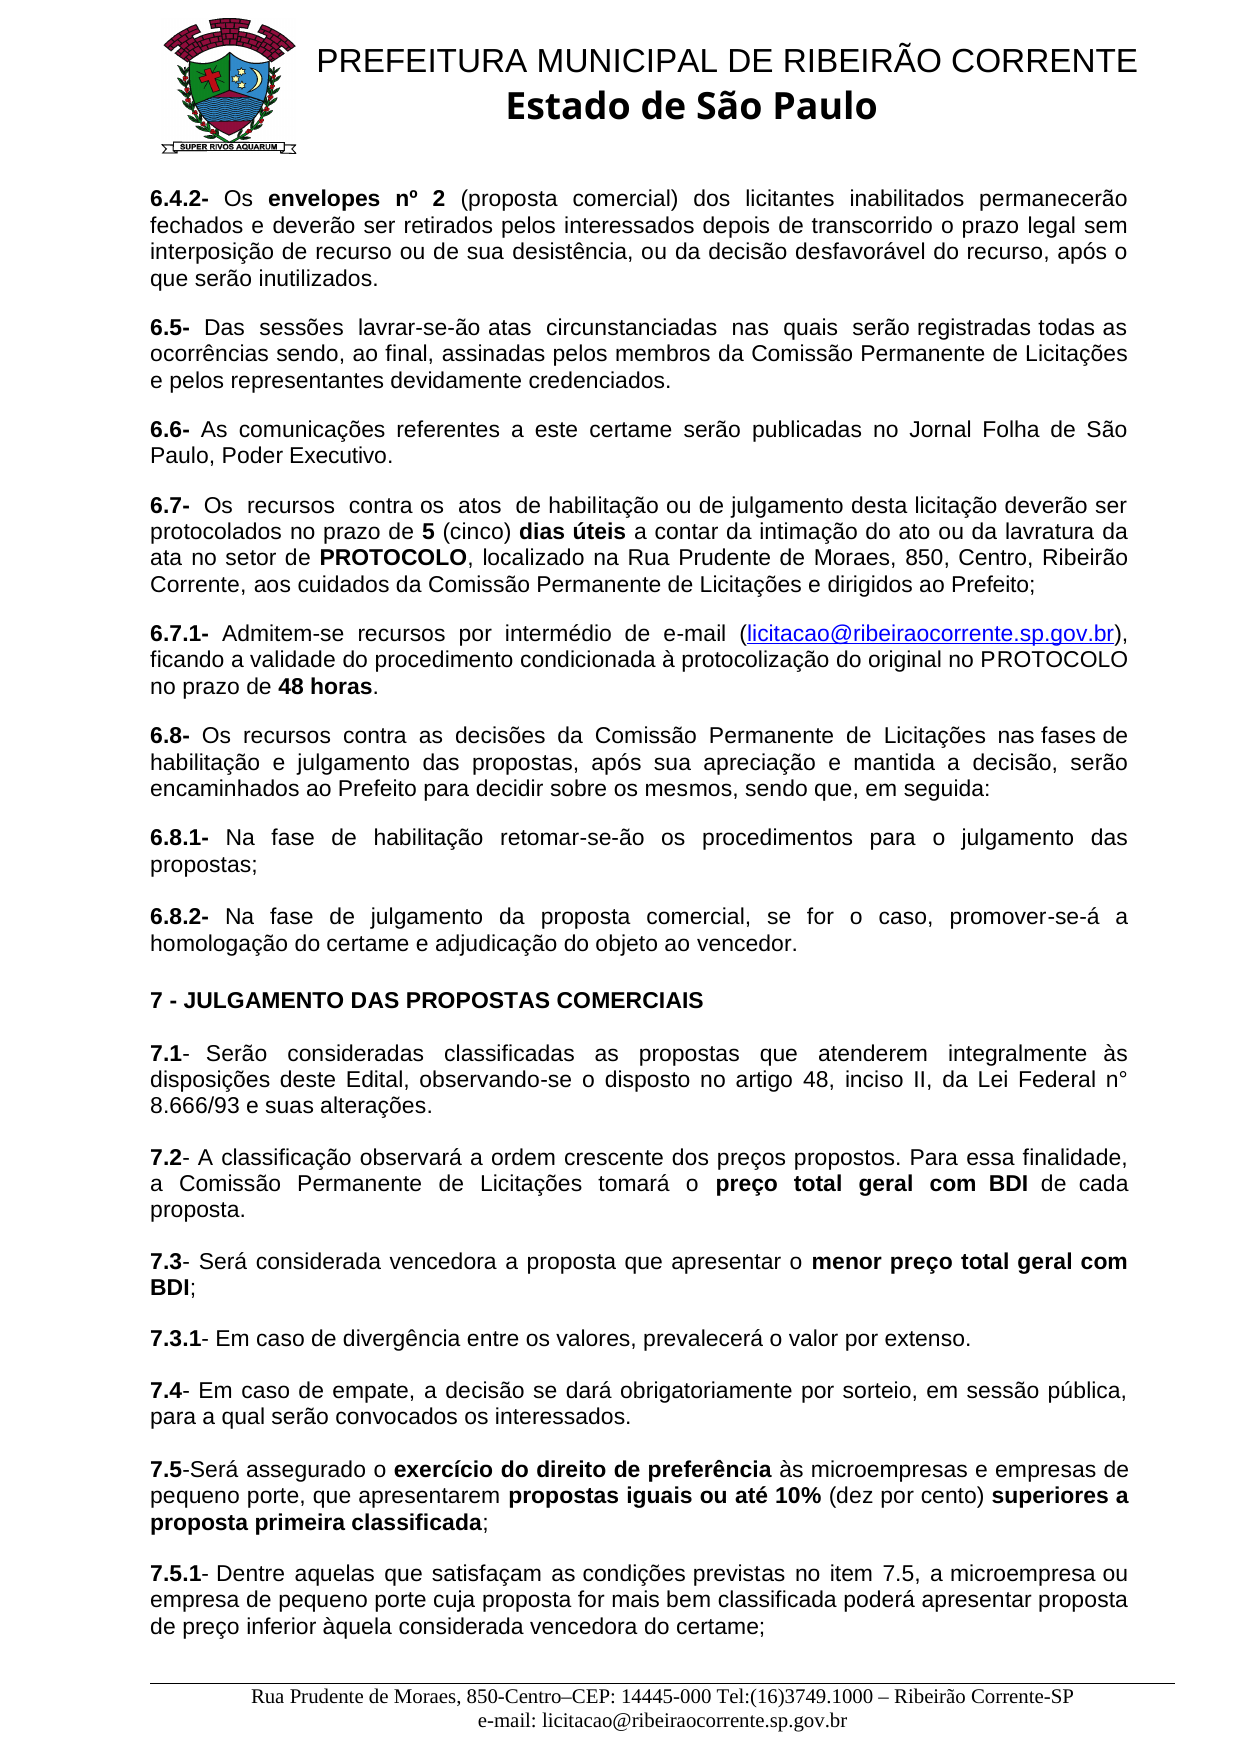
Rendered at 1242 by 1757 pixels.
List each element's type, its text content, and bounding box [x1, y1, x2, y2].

text 6.4.2- Os envelopes nº 2 (proposta comercial) dos licitantes inabilitados permanecerão fechados e deverão ser retirados pelos interessados depois de transcorrido o prazo legal sem interposição de recurso ou de sua desistência, ou da decisão desfavorável do recurso, após o que serão inutilizados. [150, 185, 1128, 291]
text 6.7- Os recursos contra os atos de habilitação ou de julgamento desta licitação deverão ser protocolados no prazo de 5 (cinco) dias úteis a contar da intimação do ato ou da lavratura da ata no setor de PROTOCOLO, localizado na Rua Prudente de Moraes, 850, Centro, Ribeirão Corrente, aos cuidados da Comissão Permanente de Licitações e dirigidos ao Prefeito; [150, 492, 1128, 597]
text 7.3.1- Em caso de divergência entre os valores, prevalecerá o valor por extenso. [150, 1325, 1064, 1352]
text 6.8.2- Na fase de julgamento da proposta comercial, se for o caso, promover-se-á a homologação do certame e adjudicação do objeto ao vencedor. [150, 903, 1128, 957]
text 7.3- Será considerada vencedora a proposta que apresentar o menor preço total geral com BDI; [150, 1248, 1128, 1300]
text 6.8.1- Na fase de habilitação retomar-se-ão os procedimentos para o julgamento das propostas; [150, 824, 1128, 877]
text 7.5-Será assegurado o exercício do direito de preferência às microempresas e empresas de pequeno porte, que apresentarem propostas iguais ou até 10% (dez por cento) superiores a proposta primeira classificada; [150, 1456, 1129, 1535]
text 6.8- Os recursos contra as decisões da Comissão Permanente de Licitações nas fases de habilitação e julgamento das propostas, após sua apreciação e mantida a decisão, serão encaminhados ao Prefeito para decidir sobre os mesmos, sendo que, em seguida: [150, 722, 1128, 801]
text 7.5.1- Dentre aquelas que satisfaçam as condições previstas no item 7.5, a microempresa ou empresa de pequeno porte cuja proposta for mais bem classificada poderá apresentar proposta de preço inferior àquela considerada vencedora do certame; [150, 1560, 1128, 1639]
picture [161, 18, 297, 154]
text 7.1- Serão consideradas classificadas as propostas que atenderem integralmente às disposições deste Edital, observando-se o disposto no artigo 48, inciso II, da Lei Federal n° 8.666/93 e suas alterações. [150, 1039, 1128, 1119]
text 7.4- Em caso de empate, a decisão se dará obrigatoriamente por sorteio, em sessão pública, para a qual serão convocados os interessados. [150, 1377, 1127, 1429]
text 6.7.1- Admitem-se recursos por intermédio de e-mail (licitacao@ribeiraocorrente.sp.gov.br), ficando a validade do procedimento condicionada à protocolização do original no PROTOCOLO no prazo de 48 horas. [150, 620, 1128, 699]
text 7 - JULGAMENTO DAS PROPOSTAS COMERCIAIS [150, 987, 1175, 1013]
text 6.6- As comunicações referentes a este certame serão publicadas no Jornal Folha de São Paulo, Poder Executivo. [150, 416, 1127, 469]
text 6.5- Das sessões lavrar-se-ão atas circunstanciadas nas quais serão registradas todas as ocorrências sendo, ao final, assinadas pelos membros da Comissão Permanente de Licitações e pelos representantes devidamente credenciados. [150, 314, 1128, 393]
text 7.2- A classificação observará a ordem crescente dos preços propostos. Para essa finalidade, a Comissão Permanente de Licitações tomará o preço total geral com BDI de cada proposta. [150, 1144, 1128, 1223]
